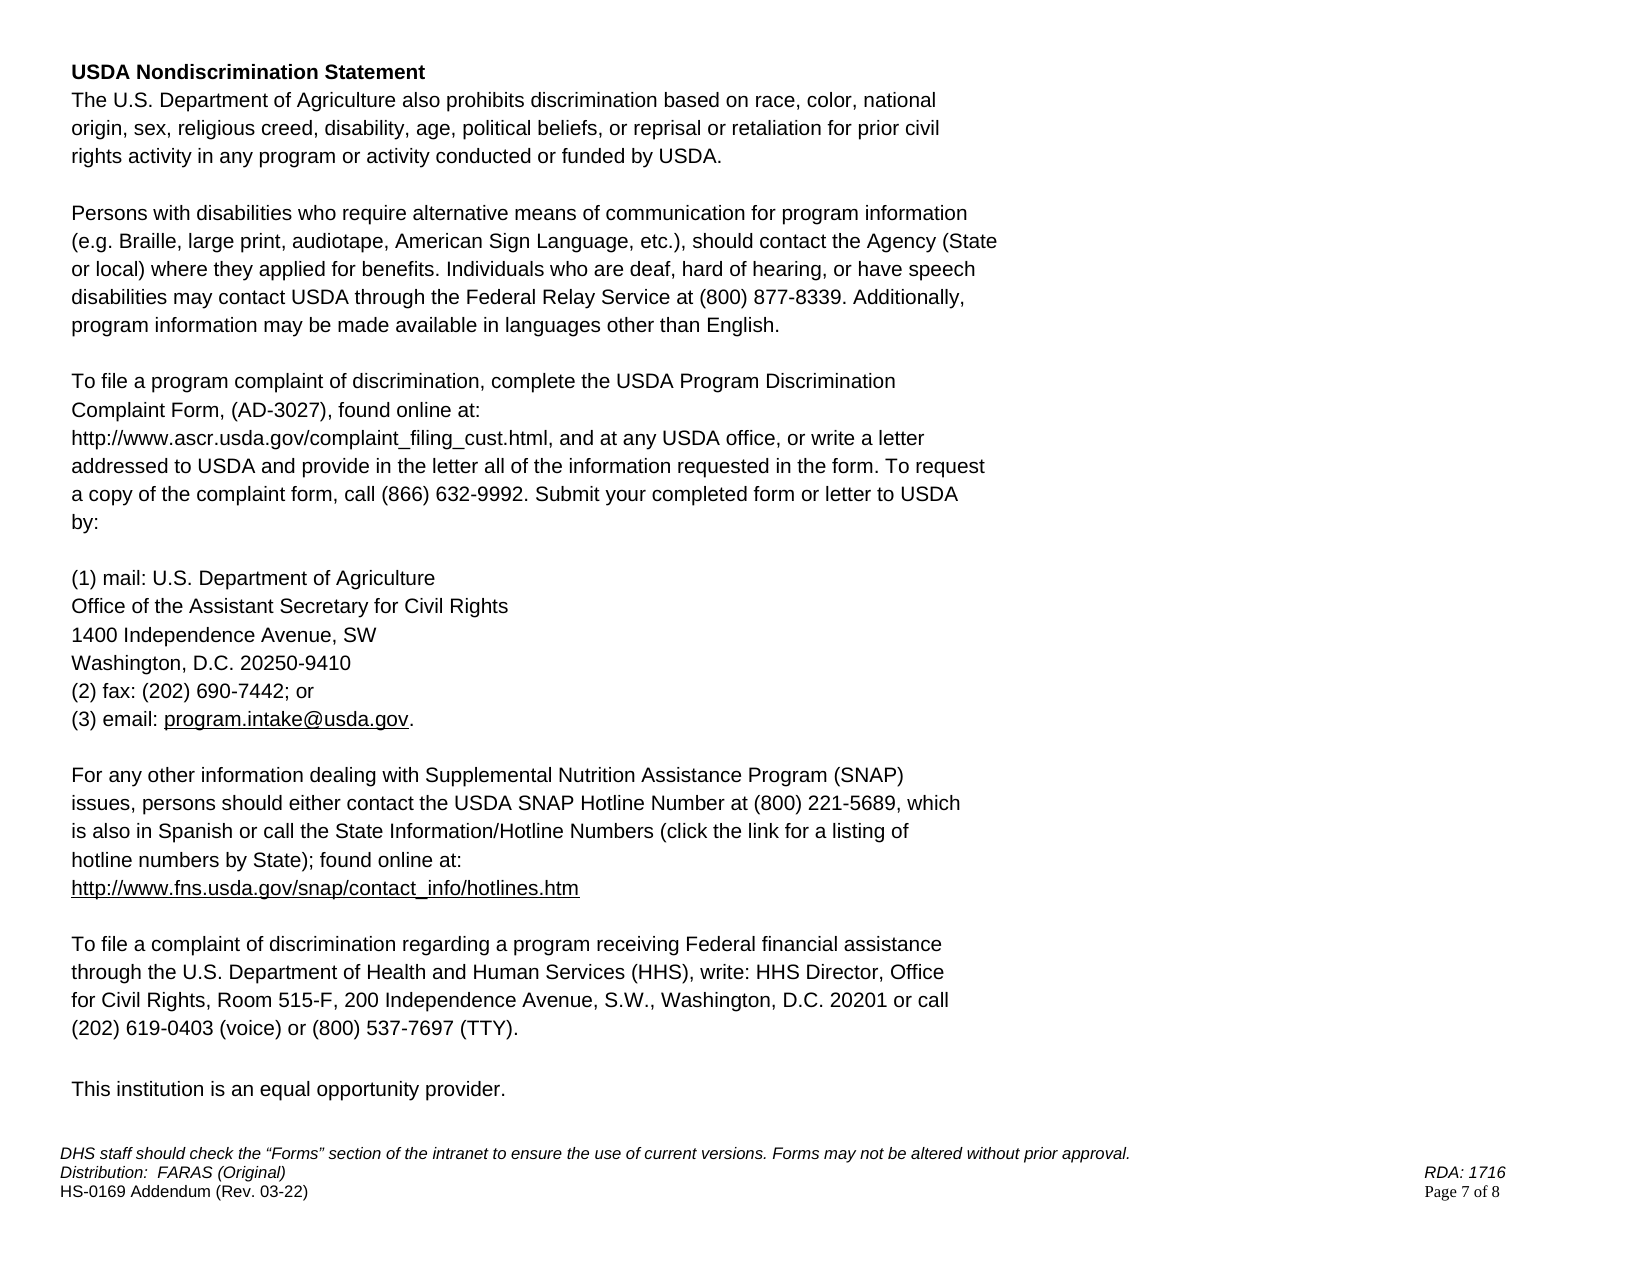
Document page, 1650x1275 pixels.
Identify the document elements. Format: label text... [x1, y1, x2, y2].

table_cell USDA Nondiscrimination Statement The U.S. Department of Agriculture also prohibits discrimination based on race, color, national origin, sex, religious creed, disability, age, political beliefs, or reprisal or retaliation for prior civil rights activity in any program or activity conducted or funded by USDA. Persons with disabilities who require alternative means of communication for program information (e.g. Braille, large print, audiotape, American Sign Language, etc.), should contact the Agency (State or local) where they applied for benefits. Individuals who are deaf, hard of hearing, or have speech disabilities may contact USDA through the Federal Relay Service at (800) 877-8339. Additionally, program information may be made available in languages other than English. To file a program complaint of discrimination, complete the USDA Program Discrimination Complaint Form, (AD-3027), found online at: http://www.ascr.usda.gov/complaint_filing_cust.html, and at any USDA office, or write a letter addressed to USDA and provide in the letter all of the information requested in the form. To request a copy of the complaint form, call (866) 632-9992. Submit your completed form or letter to USDA by: (1) mail: U.S. Department of Agriculture Office of the Assistant Secretary for Civil Rights 1400 Independence Avenue, SW Washington, D.C. 20250-9410 (2) fax: (202) 690-7442; or (3) email: program.intake@usda.gov. For any other information dealing with Supplemental Nutrition Assistance Program (SNAP) issues, persons should either contact the USDA SNAP Hotline Number at (800) 221-5689, which is also in Spanish or call the State Information/Hotline Numbers (click the link for a listing of hotline numbers by State); found online at: http://www.fns.usda.gov/snap/contact_info/hotlines.htm To file a complaint of discrimination regarding a program receiving Federal financial assistance through the U.S. Department of Health and Human Services (HHS), write: HHS Director, Office for Civil Rights, Room 515-F, 200 Independence Avenue, S.W., Washington, D.C. 20201 or call (202) 619-0403 (voice) or (800) 537-7697 (TTY). This institution is an equal opportunity provider. [60, 60, 1581, 1109]
